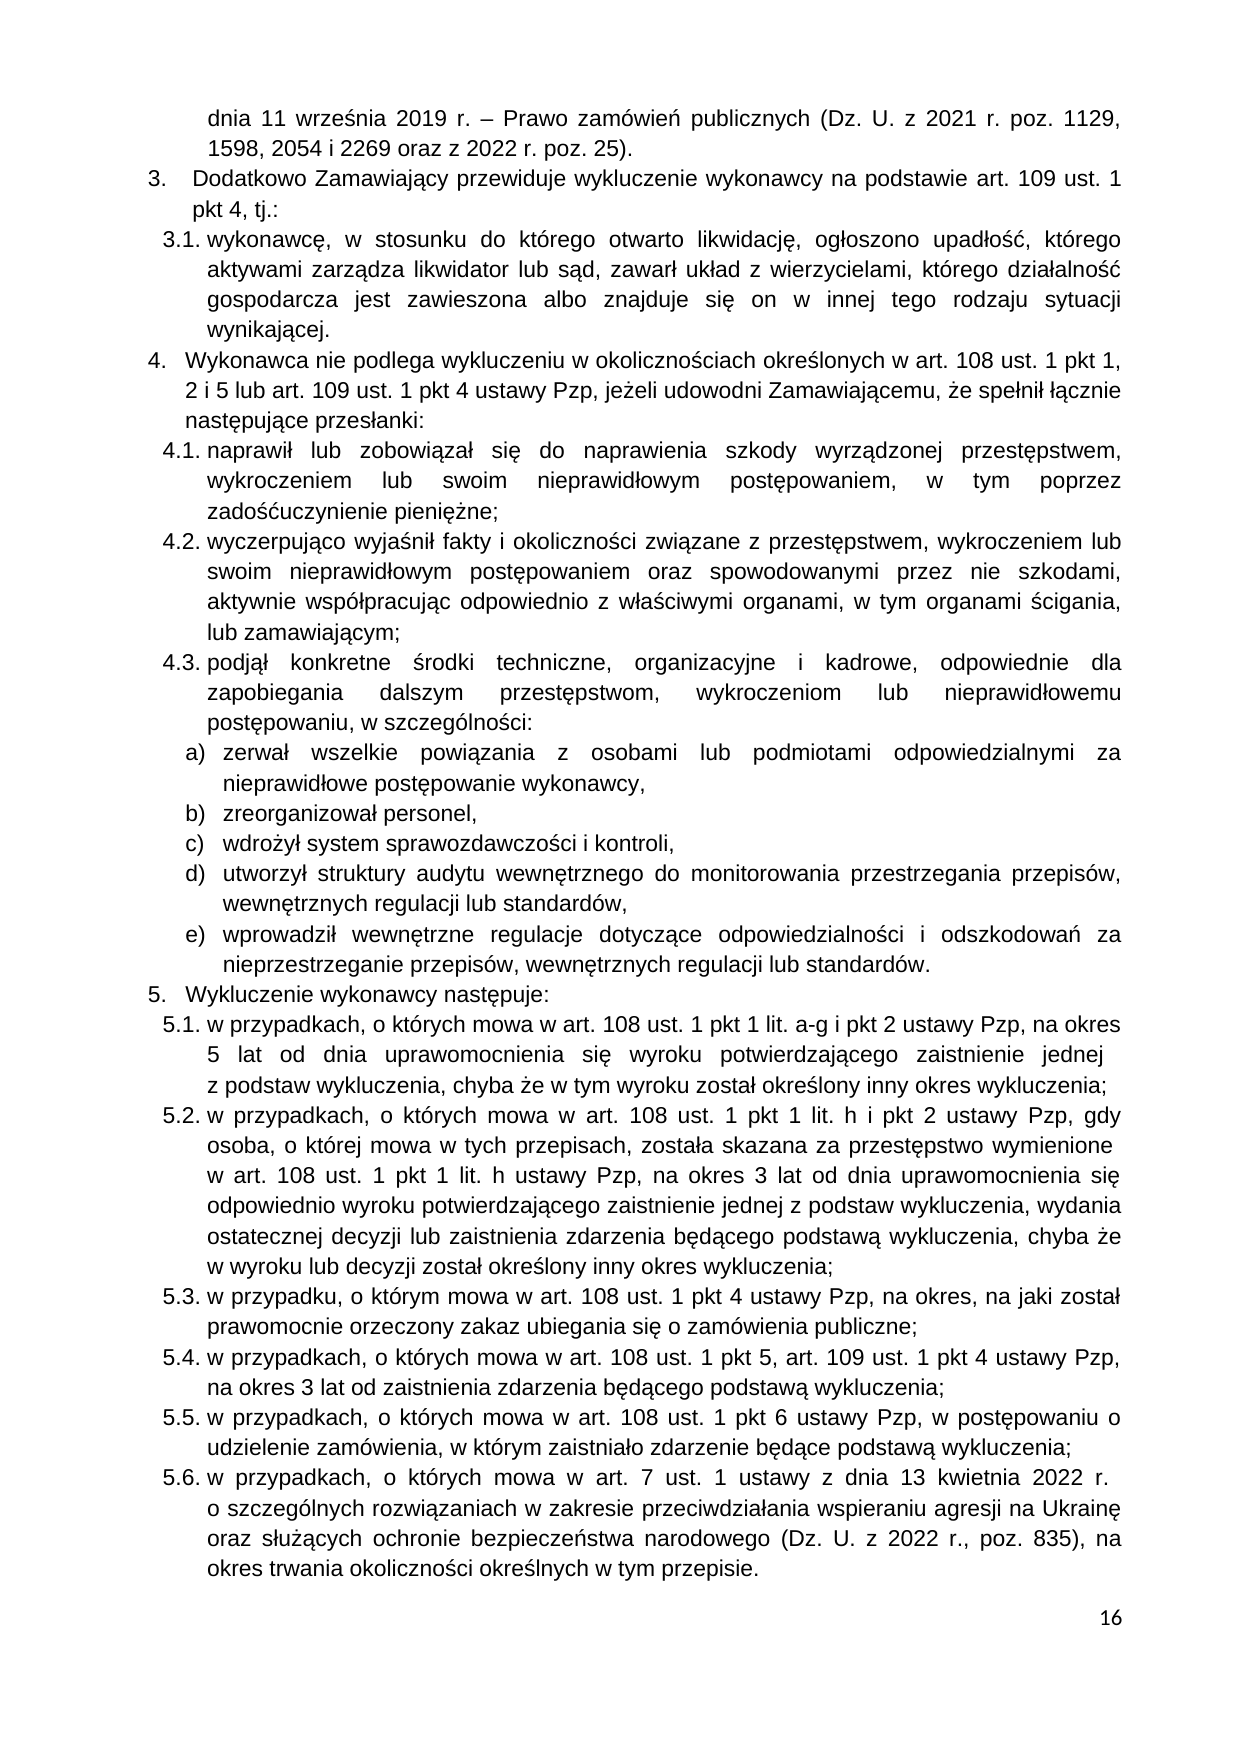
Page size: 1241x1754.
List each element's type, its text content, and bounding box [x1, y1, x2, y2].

list w przypadkach, o których mowa w art. 7 ust. 1 ustawy z dnia 13 kwietnia 2022 r. o szczególnych rozwiązaniach w zakresie przeciwdziałania wspieraniu agresji na Ukrainę oraz służących ochronie bezpieczeństwa narodowego (Dz. U. z 2022 r., poz. 835), na okres trwania okoliczności określnych w tym przepisie. [162, 1464, 1122, 1581]
list w przypadkach, o których mowa w art. 108 ust. 1 pkt 1 lit. h i pkt 2 ustawy Pzp, gdy osoba, o której mowa w tych przepisach, została skazana za przestępstwo wymienione w art. 108 ust. 1 pkt 1 lit. h ustawy Pzp, na okres 3 lat od dnia uprawomocnienia się odpowiednio wyroku potwierdzającego zaistnienie jednej z podstaw wykluczenia, wydania ostatecznej decyzji lub zaistnienia zdarzenia będącego podstawą wykluczenia, chyba że w wyroku lub decyzji został określony inny okres wykluczenia; [162, 1102, 1122, 1279]
list wdrożył system sprawozdawczości i kontroli, [185, 830, 1122, 856]
list wyczerpująco wyjaśnił fakty i okoliczności związane z przestępstwem, wykroczeniem lub swoim nieprawidłowym postępowaniem oraz spowodowanymi przez nie szkodami, aktywnie współpracując odpowiednio z właściwymi organami, w tym organami ścigania, lub zamawiającym; [162, 528, 1122, 645]
list utworzył struktury audytu wewnętrznego do monitorowania przestrzegania przepisów, wewnętrznych regulacji lub standardów, [185, 860, 1122, 917]
list Dodatkowo Zamawiający przewiduje wykluczenie wykonawcy na podstawie art. 109 ust. 1 pkt 4, tj.: [148, 165, 1122, 222]
list w przypadkach, o których mowa w art. 108 ust. 1 pkt 5, art. 109 ust. 1 pkt 4 ustawy Pzp, na okres 3 lat od zaistnienia zdarzenia będącego podstawą wykluczenia; [162, 1343, 1122, 1400]
list podjął konkretne środki techniczne, organizacyjne i kadrowe, odpowiednie dla zapobiegania dalszym przestępstwom, wykroczeniom lub nieprawidłowemu postępowaniu, w szczególności: [162, 649, 1122, 736]
list zerwał wszelkie powiązania z osobami lub podmiotami odpowiedzialnymi za nieprawidłowe postępowanie wykonawcy, [185, 739, 1122, 796]
list Wykonawca nie podlega wykluczeniu w okolicznościach określonych w art. 108 ust. 1 pkt 1, 2 i 5 lub art. 109 ust. 1 pkt 4 ustawy Pzp, jeżeli udowodni Zamawiającemu, że spełnił łącznie następujące przesłanki: [148, 347, 1122, 433]
list w przypadku, o którym mowa w art. 108 ust. 1 pkt 4 ustawy Pzp, na okres, na jaki został prawomocnie orzeczony zakaz ubiegania się o zamówienia publiczne; [162, 1283, 1122, 1340]
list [162, 105, 1122, 162]
list wykonawcę, w stosunku do którego otwarto likwidację, ogłoszono upadłość, którego aktywami zarządza likwidator lub sąd, zawarł układ z wierzycielami, którego działalność gospodarcza jest zawieszona albo znajduje się on w innej tego rodzaju sytuacji wynikającej. [162, 226, 1122, 343]
list Wykluczenie wykonawcy następuje: [148, 981, 1122, 1007]
list naprawił lub zobowiązał się do naprawienia szkody wyrządzonej przestępstwem, wykroczeniem lub swoim nieprawidłowym postępowaniem, w tym poprzez zadośćuczynienie pieniężne; [162, 437, 1122, 524]
list wprowadził wewnętrzne regulacje dotyczące odpowiedzialności i odszkodowań za nieprzestrzeganie przepisów, wewnętrznych regulacji lub standardów. [185, 921, 1122, 977]
list zreorganizował personel, [185, 800, 1122, 826]
list w przypadkach, o których mowa w art. 108 ust. 1 pkt 1 lit. a-g i pkt 2 ustawy Pzp, na okres 5 lat od dnia uprawomocnienia się wyroku potwierdzającego zaistnienie jednej z podstaw wykluczenia, chyba że w tym wyroku został określony inny okres wykluczenia; [162, 1011, 1122, 1098]
list w przypadkach, o których mowa w art. 108 ust. 1 pkt 6 ustawy Pzp, w postępowaniu o udzielenie zamówienia, w którym zaistniało zdarzenie będące podstawą wykluczenia; [162, 1404, 1122, 1461]
